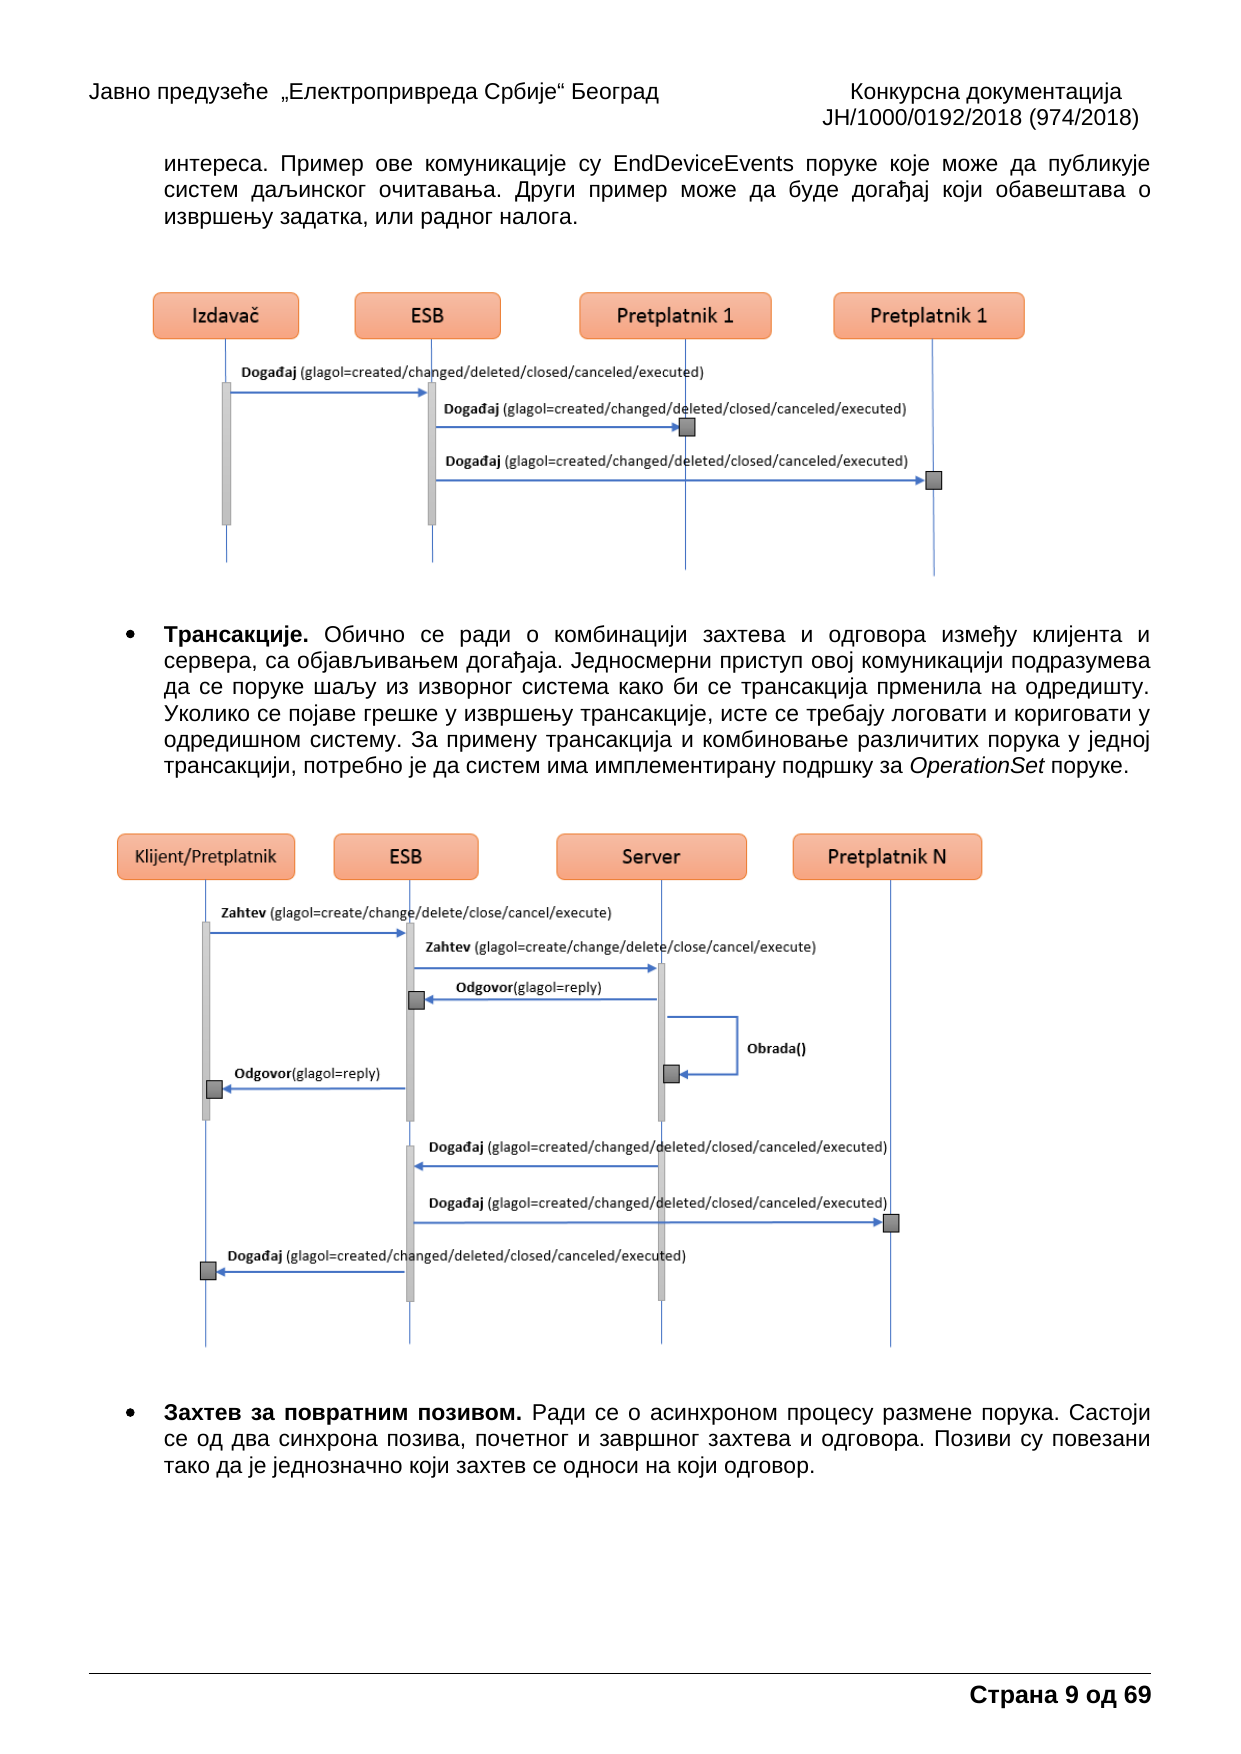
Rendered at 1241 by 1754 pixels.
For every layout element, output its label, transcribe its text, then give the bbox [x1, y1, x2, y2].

list Захтев за повратним позивом. Ради се о асинхроном процесу размене порука. Састоји се од два синхрона позива, почетног и завршног захтева и одговора. Позиви су повезани тако да је једнозначно који захтев се односи на који одговор. [126, 1399, 1151, 1478]
picture [88, 791, 1029, 1387]
picture [88, 241, 1121, 608]
list Трансакције. Обично се ради о комбинацији захтева и одговора између клијента и сервера, са објављивањем догађаја. Једносмерни приступ овој комуникацији подразумева да се поруке шаљу из изворног система како би се трансакција прменила на одредишту. Уколико се појаве грешке у извршењу трансакције, исте се требају логовати и кориговати у одредишном систему. За примену трансакција и комбиновање различитих порука у једној трансакцији, потребно је да систем има имплементирану подршку за OperationSet поруке. [126, 621, 1151, 779]
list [126, 150, 1151, 229]
